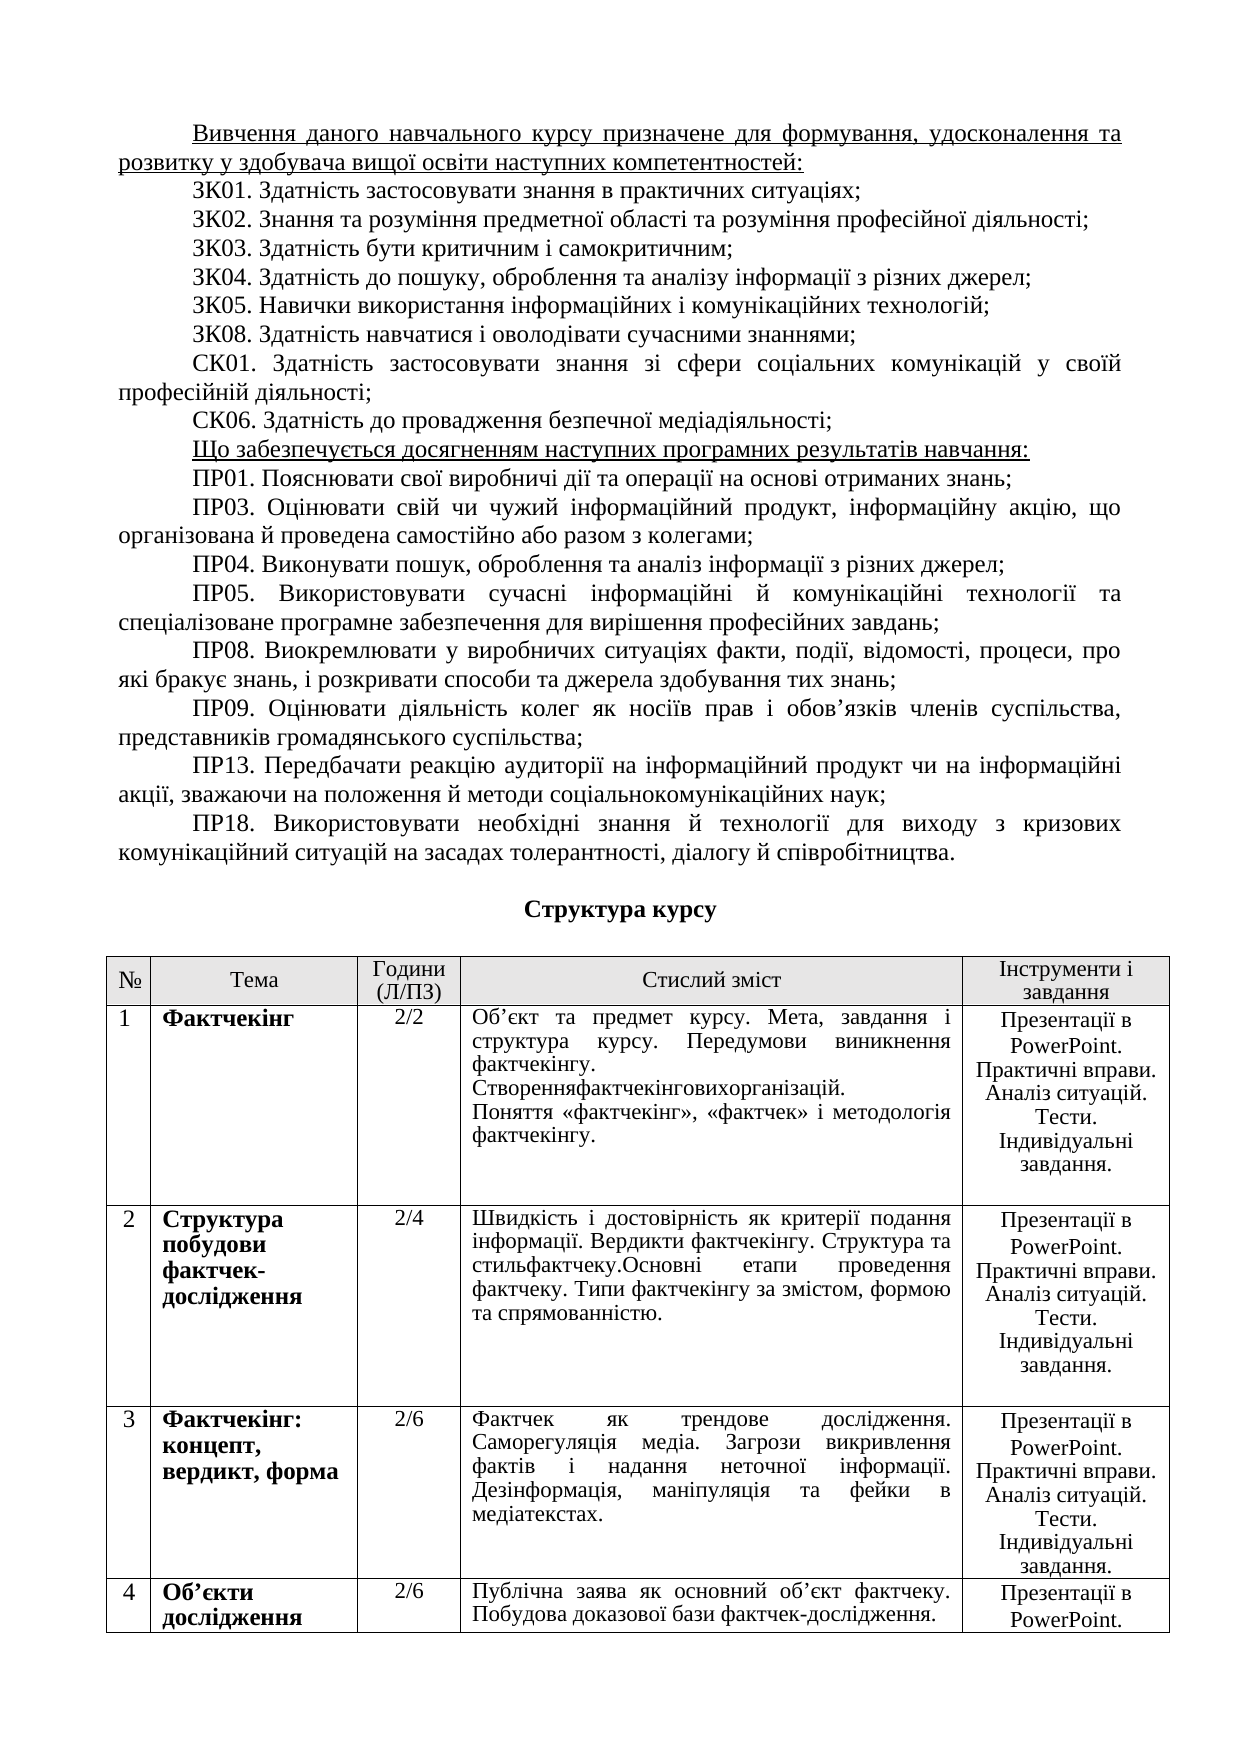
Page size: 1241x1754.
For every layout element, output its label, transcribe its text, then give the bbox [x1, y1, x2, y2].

table_cell Презентації в PowerPoint. Практичні вправи. Аналіз ситуацій. Тести. Індивідуальні завдання. [963, 1206, 1169, 1406]
table_cell Об’єкти дослідження фактчеку [151, 1579, 357, 1632]
text ЗК03. Здатність бути критичним і самокритичним; [118, 233, 1122, 262]
table_cell 2/2 [358, 1006, 460, 1205]
table_cell 2/6 [358, 1407, 460, 1578]
table_header № [107, 957, 150, 1004]
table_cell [963, 1579, 1169, 1632]
text ПР01. Пояснювати свої виробничі дії та операції на основі отриманих знань; [118, 463, 1122, 492]
text ПР03. Оцінювати свій чи чужий інформаційний продукт, інформаційну акцію, що організована й проведена самостійно або разом з колегами; [118, 492, 1122, 549]
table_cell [461, 1579, 962, 1632]
text ЗК08. Здатність навчатися і оволодівати сучасними знаннями; [118, 319, 1122, 348]
table_header Інструменти і завдання [963, 957, 1169, 1004]
table_cell Швидкість і достовірність як критерії подання інформації. Вердикти фактчекінгу. Структура та стильфактчеку.Основні етапи проведення фактчеку. Типи фактчекінгу за змістом, формою та спрямованністю. [461, 1206, 962, 1406]
table_cell Фактчекінг: концепт, вердикт, форма [151, 1407, 357, 1578]
table_cell Структура побудови фактчек-дослідження [151, 1206, 357, 1406]
table_header Години (Л/ПЗ) [358, 957, 460, 1004]
text ПР09. Оцінювати діяльність колег як носіїв прав і обов’язків членів суспільства, представників громадянського суспільства; [118, 693, 1122, 751]
table_cell Фактчек як трендове дослідження. Саморегуляція медіа. Загрози викривлення фактів і надання неточної інформації. Дезінформація, маніпуляція та фейки в медіатекстах. [461, 1407, 962, 1578]
text ПР08. Виокремлювати у виробничих ситуаціях факти, події, відомості, процеси, про які бракує знань, і розкривати способи та джерела здобування тих знань; [118, 636, 1122, 693]
text СК01. Здатність застосовувати знання зі сфери соціальних комунікацій у своїй професійній діяльності; [118, 348, 1122, 406]
table_cell Фактчекінг [151, 1006, 357, 1205]
text ЗК02. Знання та розуміння предметної області та розуміння професійної діяльності; [118, 204, 1122, 233]
table_cell Презентації в PowerPoint. Практичні вправи. Аналіз ситуацій. Тести. Індивідуальні завдання. [963, 1006, 1169, 1205]
table_header Тема [151, 957, 357, 1004]
table_cell 2/6 [358, 1579, 460, 1632]
text ПР18. Використовувати необхідні знання й технології для виходу з кризових комунікаційний ситуацій на засадах толерантності, діалогу й співробітництва. [118, 808, 1122, 866]
text Що забезпечується досягненням наступних програмних результатів навчання: [118, 434, 1122, 463]
table_cell Презентації в PowerPoint. Практичні вправи. Аналіз ситуацій. Тести. Індивідуальні завдання. [963, 1407, 1169, 1578]
table_cell Об’єкт та предмет курсу. Мета, завдання і структура курсу. Передумови виникнення фактчекінгу. Створенняфактчекінговихорганізацій. Поняття «фактчекінг», «фактчек» і методологія фактчекінгу. [461, 1006, 962, 1205]
text ЗК01. Здатність застосовувати знання в практичних ситуаціях; [118, 176, 1122, 204]
table_cell 3 [107, 1407, 150, 1578]
text ЗК05. Навички використання інформаційних і комунікаційних технологій; [118, 291, 1122, 319]
table_cell 4 [107, 1579, 150, 1632]
text Вивчення даного навчального курсу призначене для формування, удосконалення та розвитку у здобувача вищої освіти наступних компетентностей: [118, 118, 1122, 176]
text Структура курсу [118, 894, 1122, 923]
text СК06. Здатність до провадження безпечної медіадіяльності; [118, 406, 1122, 434]
table_cell 1 [107, 1006, 150, 1205]
table_cell 2/4 [358, 1206, 460, 1406]
text ПР13. Передбачати реакцію аудиторії на інформаційний продукт чи на інформаційні акції, зважаючи на положення й методи соціальнокомунікаційних наук; [118, 751, 1122, 808]
text ЗК04. Здатність до пошуку, оброблення та аналізу інформації з різних джерел; [118, 262, 1122, 291]
table_cell 2 [107, 1206, 150, 1406]
text ПР05. Використовувати сучасні інформаційні й комунікаційні технології та спеціалізоване програмне забезпечення для вирішення професійних завдань; [118, 578, 1122, 636]
text ПР04. Виконувати пошук, оброблення та аналіз інформації з різних джерел; [118, 549, 1122, 578]
table_header Стислий зміст [461, 957, 962, 1004]
